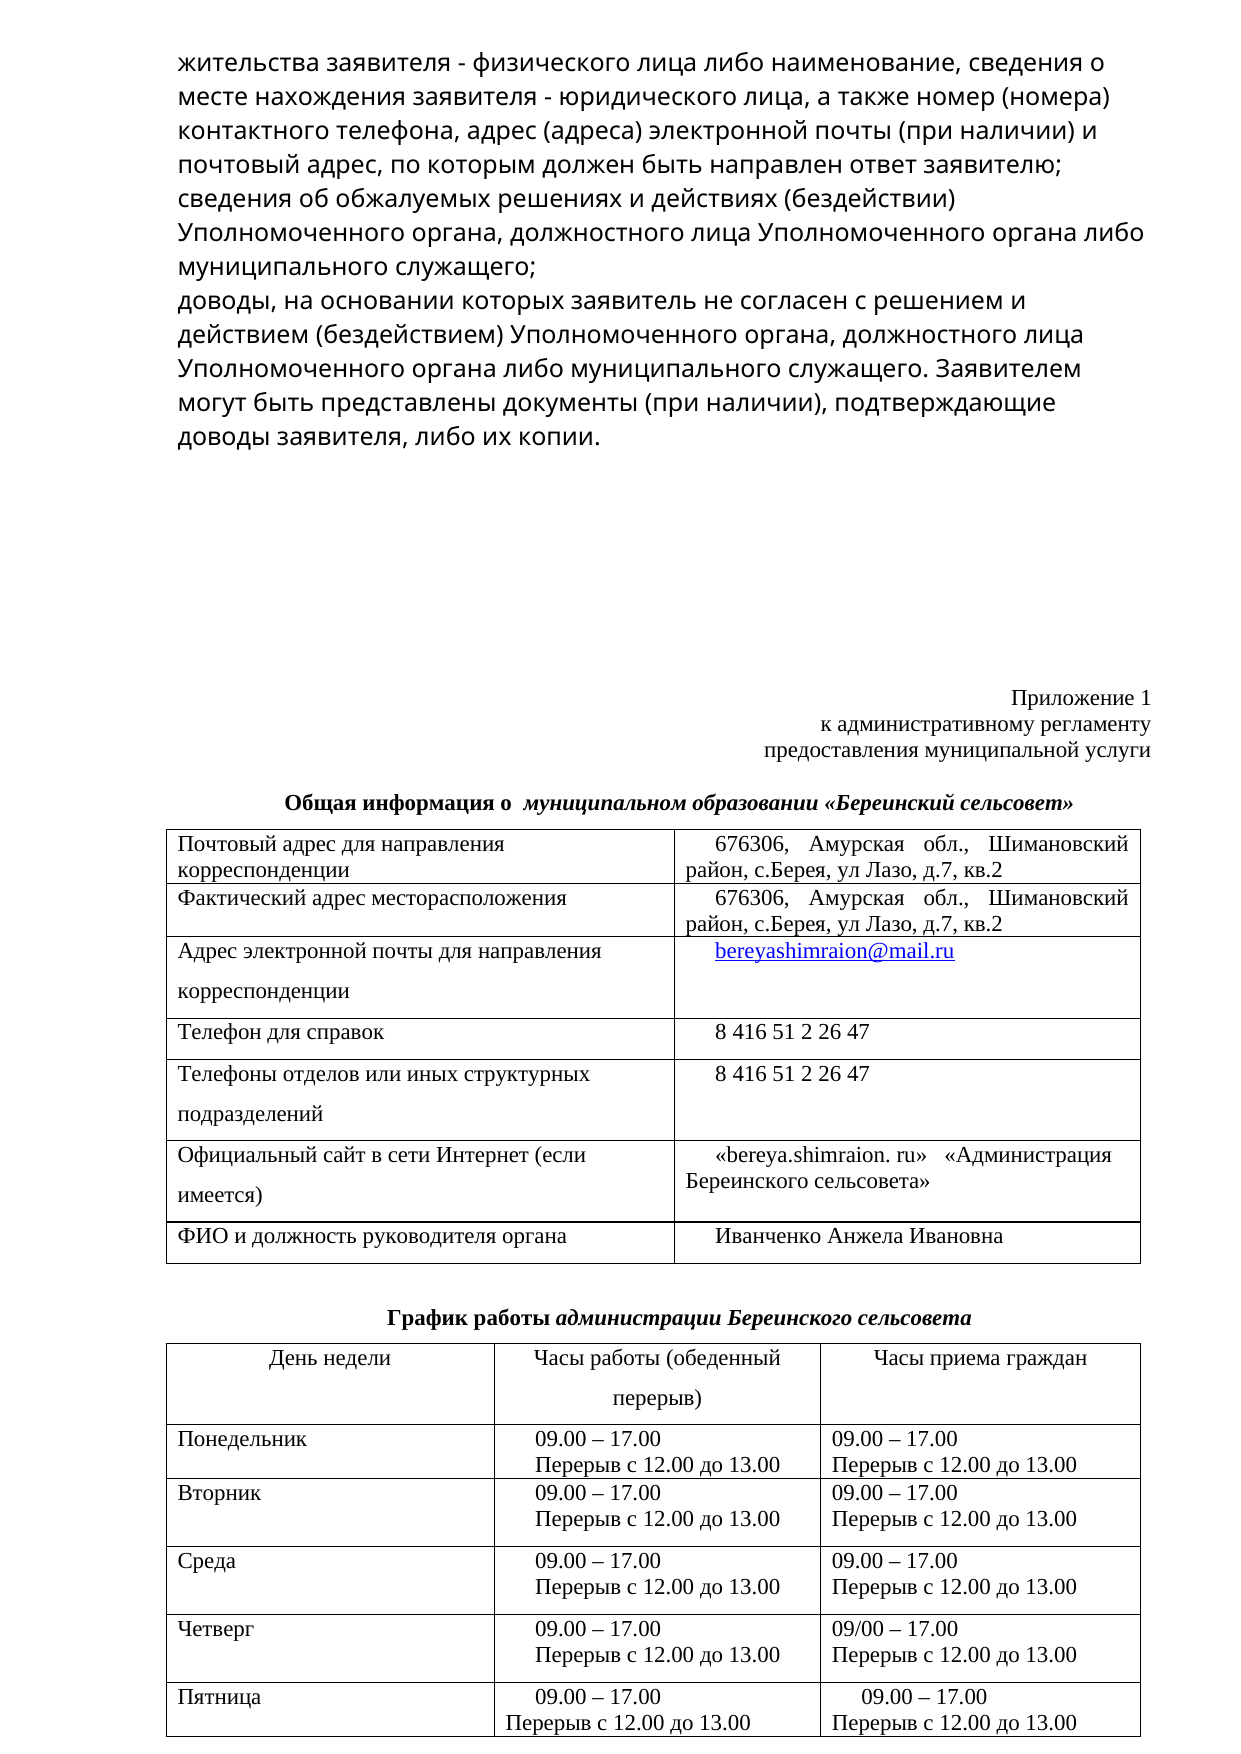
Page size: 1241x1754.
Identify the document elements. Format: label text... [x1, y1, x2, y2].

table_cell ФИО и должность руководителя органа [167, 1223, 674, 1263]
table_header Часы приема граждан [821, 1344, 1140, 1424]
table_cell «bereya.shimraion. ru» «Администрация Береинского сельсовета» [675, 1141, 1140, 1221]
table_cell 09.00 – 17.00 Перерыв с 12.00 до 13.00 [821, 1547, 1140, 1614]
text Общая информация о муниципальном образовании «Береинский сельсовет» [177, 789, 1152, 816]
table_cell 09.00 – 17.00 Перерыв с 12.00 до 13.00 [495, 1615, 820, 1682]
table_cell 8 416 51 2 26 47 [675, 1019, 1140, 1059]
table_cell Телефоны отделов или иных структурных подразделений [167, 1060, 674, 1140]
text предоставления муниципальной услуги [177, 737, 1152, 763]
table_cell 09.00 – 17.00 Перерыв с 12.00 до 13.00 [821, 1479, 1140, 1546]
table_cell Пятница [167, 1683, 494, 1736]
table_cell 09.00 – 17.00 Перерыв с 12.00 до 13.00 [495, 1425, 820, 1478]
table_cell 09/00 – 17.00 Перерыв с 12.00 до 13.00 [821, 1615, 1140, 1682]
text График работы администрации Береинского сельсовета [177, 1303, 1152, 1330]
table_cell Официальный сайт в сети Интернет (если имеется) [167, 1141, 674, 1221]
table_cell Среда [167, 1547, 494, 1614]
table_cell Четверг [167, 1615, 494, 1682]
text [177, 44, 1152, 453]
table_cell 09.00 – 17.00 Перерыв с 12.00 до 13.00 [495, 1479, 820, 1546]
table_cell 09.00 – 17.00 Перерыв с 12.00 до 13.00 [495, 1547, 820, 1614]
table_cell 09.00 – 17.00 Перерыв с 12.00 до 13.00 [821, 1425, 1140, 1478]
text Приложение 1 [177, 684, 1152, 710]
table_cell Фактический адрес месторасположения [167, 884, 674, 936]
table_cell 09.00 – 17.00 Перерыв с 12.00 до 13.00 [821, 1683, 1140, 1736]
table_cell Иванченко Анжела Ивановна [675, 1223, 1140, 1263]
table_header Почтовый адрес для направления корреспонденции [167, 830, 674, 882]
table_cell 8 416 51 2 26 47 [675, 1060, 1140, 1140]
text к административному регламенту [177, 710, 1152, 737]
table_header Часы работы (обеденный перерыв) [495, 1344, 820, 1424]
table_cell 676306, Амурская обл., Шимановский район, с.Берея, ул Лазо, д.7, кв.2 [675, 884, 1140, 936]
table_header День недели [167, 1344, 494, 1424]
table_cell 09.00 – 17.00 Перерыв с 12.00 до 13.00 [495, 1683, 820, 1736]
table_header 676306, Амурская обл., Шимановский район, с.Берея, ул Лазо, д.7, кв.2 [675, 830, 1140, 882]
table_cell bereyashimraion@mail.ru [675, 937, 1140, 1017]
table_cell Вторник [167, 1479, 494, 1546]
table_cell Телефон для справок [167, 1019, 674, 1059]
table_cell Адрес электронной почты для направления корреспонденции [167, 937, 674, 1017]
table_cell Понедельник [167, 1425, 494, 1478]
